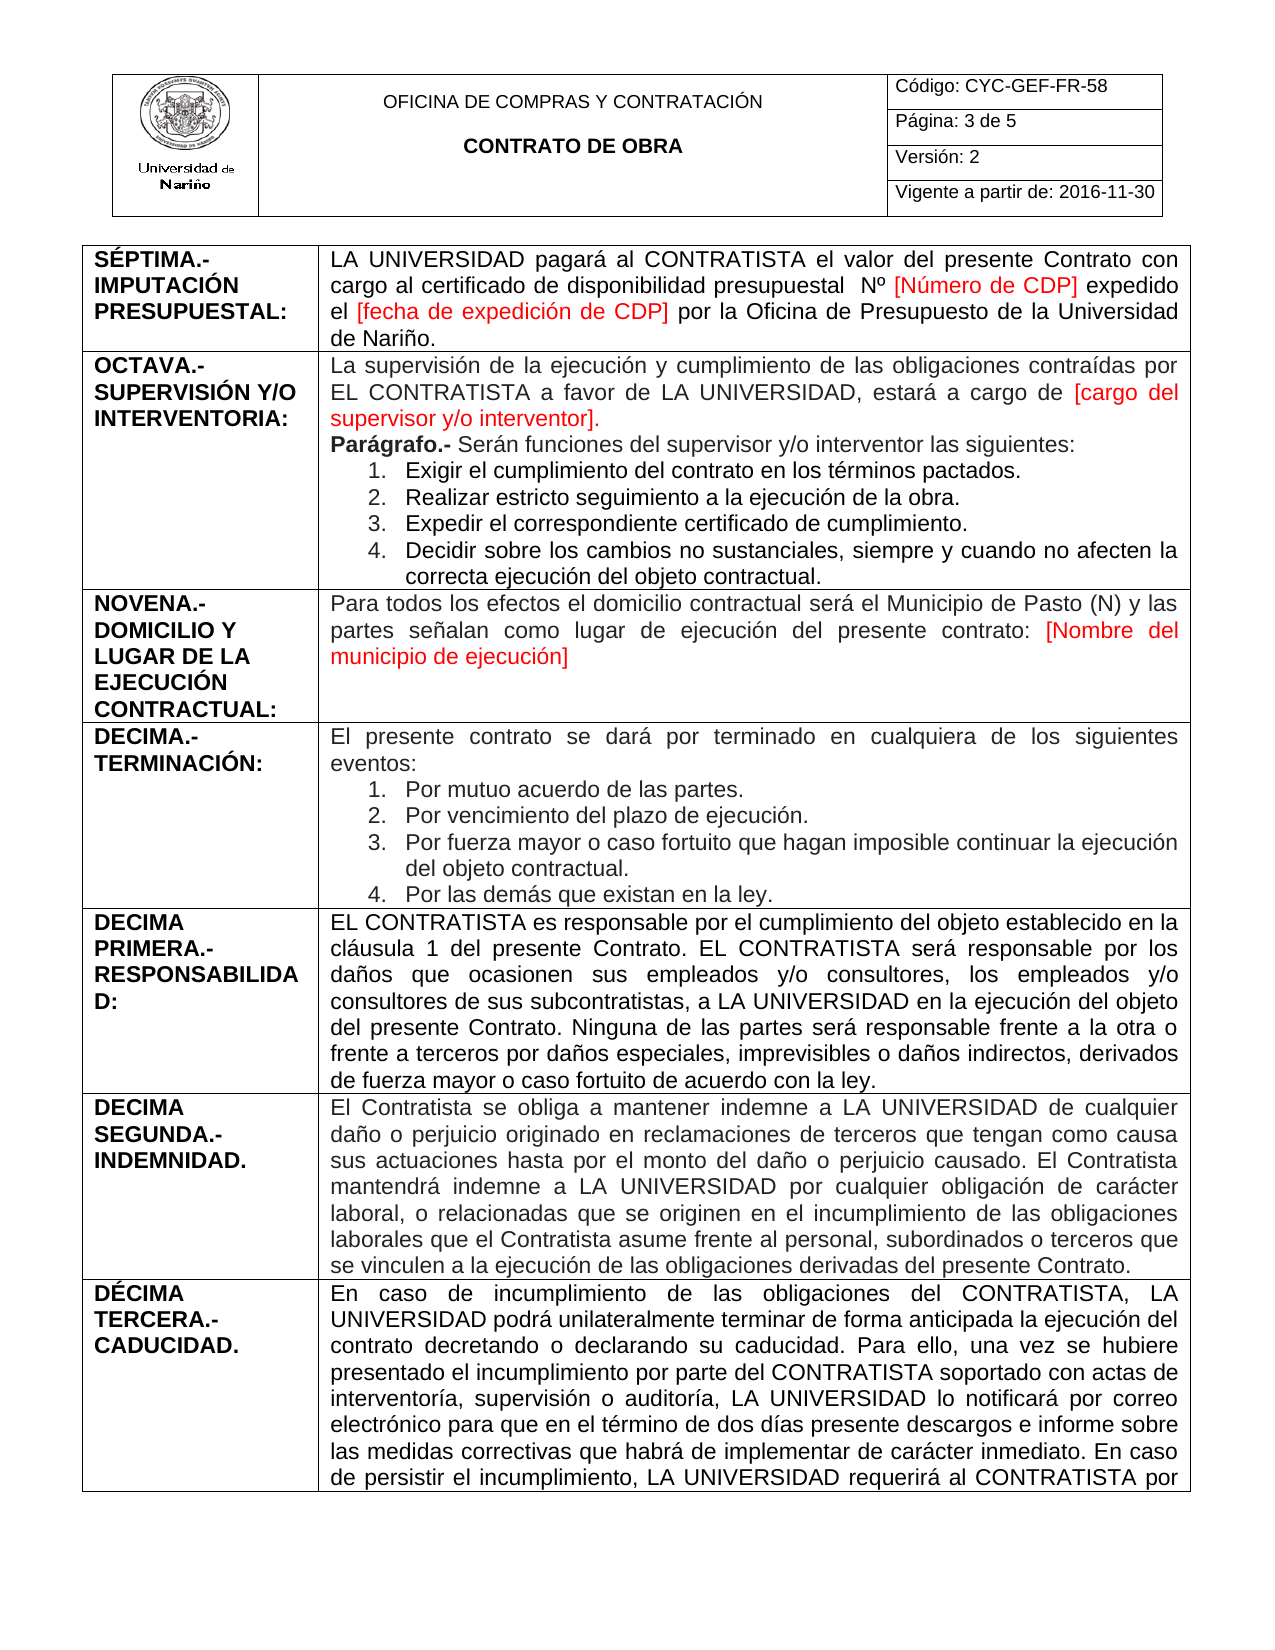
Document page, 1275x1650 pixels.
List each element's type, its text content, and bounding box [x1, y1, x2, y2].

table_cell El Contratista se obliga a mantener indemne a LA UNIVERSIDAD de cualquier daño o perjuicio originado en reclamaciones de terceros que tengan como causa sus actuaciones hasta por el monto del daño o perjuicio causado. El Contratista mantendrá indemne a LA UNIVERSIDAD por cualquier obligación de carácter laboral, o relacionadas que se originen en el incumplimiento de las obligaciones laborales que el Contratista asume frente al personal, subordinados o terceros que se vinculen a la ejecución de las obligaciones derivadas del presente Contrato. [319, 1094, 1190, 1279]
table_cell OCTAVA.- SUPERVISIÓN Y/O INTERVENTORIA: [83, 352, 318, 589]
table_cell LA UNIVERSIDAD pagará al CONTRATISTA el valor del presente Contrato con cargo al certificado de disponibilidad presupuestal Nº [Número de CDP] expedido el [fecha de expedición de CDP] por la Oficina de Presupuesto de la Universidad de Nariño. [319, 246, 1190, 351]
table_cell La supervisión de la ejecución y cumplimiento de las obligaciones contraídas por EL CONTRATISTA a favor de LA UNIVERSIDAD, estará a cargo de [cargo del supervisor y/o interventor]. Parágrafo.- Serán funciones del supervisor y/o interventor las siguientes: Exigir el cumplimiento del contrato en los términos pactados. Realizar estricto seguimiento a la ejecución de la obra. Expedir el correspondiente certificado de cumplimiento. Decidir sobre los cambios no sustanciales, siempre y cuando no afecten la correcta ejecución del objeto contractual. [319, 352, 1190, 589]
table_cell SÉPTIMA.- IMPUTACIÓN PRESUPUESTAL: [83, 246, 318, 351]
table_cell DECIMA.- TERMINACIÓN: [83, 723, 318, 908]
picture [121, 75, 249, 194]
table_cell El presente contrato se dará por terminado en cualquiera de los siguientes eventos: Por mutuo acuerdo de las partes. Por vencimiento del plazo de ejecución. Por fuerza mayor o caso fortuito que hagan imposible continuar la ejecución del objeto contractual. Por las demás que existan en la ley. [319, 723, 1190, 908]
table_cell DÉCIMA TERCERA.- CADUCIDAD. [83, 1280, 318, 1491]
table_cell EL CONTRATISTA es responsable por el cumplimiento del objeto establecido en la cláusula 1 del presente Contrato. EL CONTRATISTA será responsable por los daños que ocasionen sus empleados y/o consultores, los empleados y/o consultores de sus subcontratistas, a LA UNIVERSIDAD en la ejecución del objeto del presente Contrato. Ninguna de las partes será responsable frente a la otra o frente a terceros por daños especiales, imprevisibles o daños indirectos, derivados de fuerza mayor o caso fortuito de acuerdo con la ley. [319, 909, 1190, 1093]
table_cell DECIMA SEGUNDA.- INDEMNIDAD. [83, 1094, 318, 1279]
table_cell NOVENA.- DOMICILIO Y LUGAR DE LA EJECUCIÓN CONTRACTUAL: [83, 590, 318, 722]
table_cell Para todos los efectos el domicilio contractual será el Municipio de Pasto (N) y las partes señalan como lugar de ejecución del presente contrato: [Nombre del municipio de ejecución] [319, 590, 1190, 722]
table_cell DECIMA PRIMERA.- RESPONSABILIDAD: [83, 909, 318, 1093]
